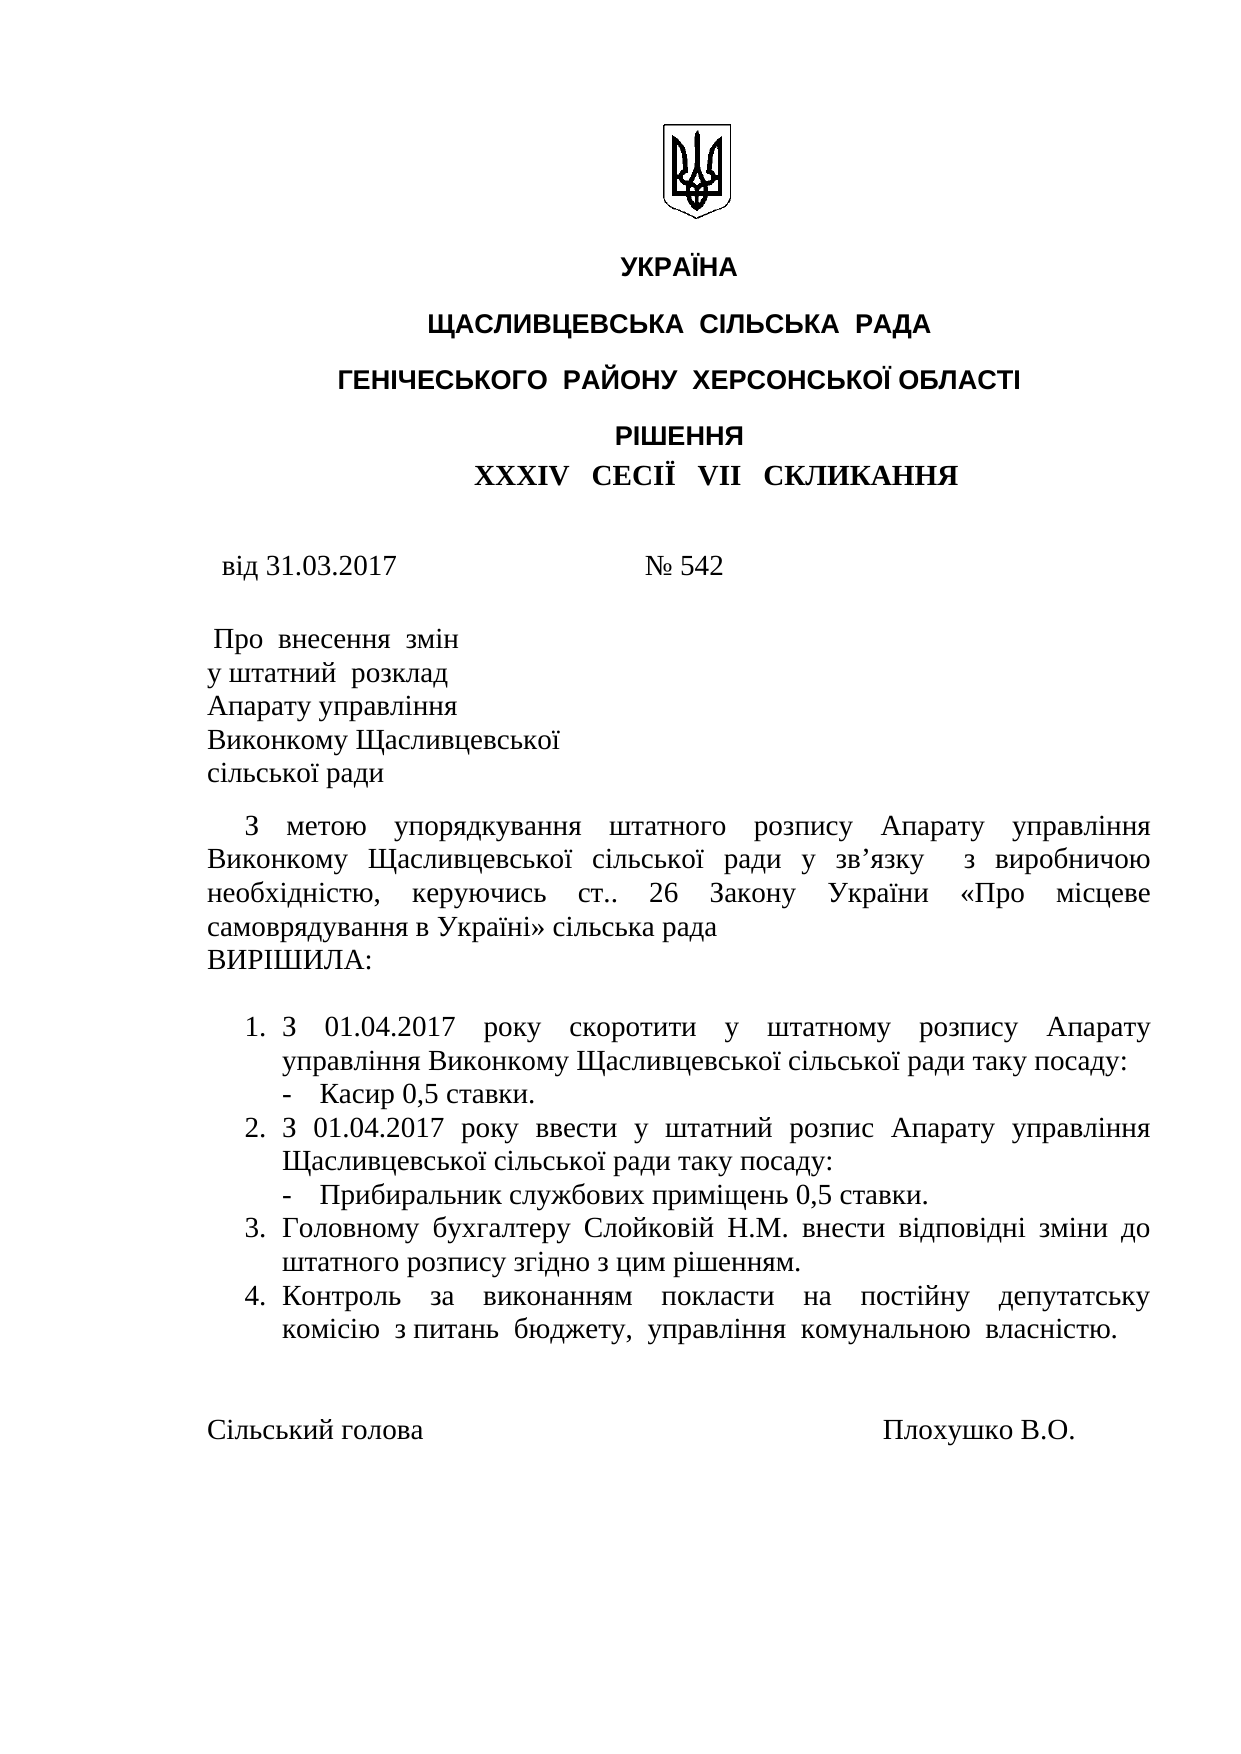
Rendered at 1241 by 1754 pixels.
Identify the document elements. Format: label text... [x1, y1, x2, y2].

list З 01.04.2017 року ввести у штатний розпис Апарату управління Щасливцевської сільської ради таку посаду: [244, 1110, 1152, 1177]
list Прибиральник службових приміщень 0,5 ставки. [282, 1177, 1152, 1211]
text Апарату управління [207, 688, 1152, 722]
text Сільський голова Плохушко В.О. [207, 1412, 1152, 1445]
text РІШЕННЯ [207, 420, 1152, 451]
picture [656, 117, 739, 227]
list З 01.04.2017 року скоротити у штатному розпису Апарату управління Виконкому Щасливцевської сільської ради таку посаду: [244, 1009, 1152, 1076]
list Головному бухгалтеру Слойковій Н.М. внести відповідні зміни до штатного розпису згідно з цим рішенням. [244, 1211, 1152, 1278]
text Виконкому Щасливцевської [207, 722, 1152, 755]
text XXХIV СЕСІЇ VІІ СКЛИКАННЯ [281, 458, 1152, 491]
text Про внесення змін у штатний розклад [207, 621, 1152, 688]
text ВИРІШИЛА: [207, 942, 1152, 976]
text ГЕНІЧЕСЬКОГО РАЙОНУ ХЕРСОНСЬКОЇ ОБЛАСТІ [207, 364, 1152, 395]
text сільської ради [207, 755, 1152, 789]
text З метою упорядкування штатного розпису Апарату управління Виконкому Щасливцевської сільської ради у зв’язку з виробничою необхідністю, керуючись ст.. 26 Закону України «Про місцеве самоврядування в Україні» сільська рада [207, 808, 1152, 942]
text від 31.03.2017 № 542 [222, 548, 1152, 581]
list Касир 0,5 ставки. [282, 1076, 1152, 1110]
text УКРАЇНА [207, 251, 1152, 283]
text ЩАСЛИВЦЕВСЬКА СІЛЬСЬКА РАДА [207, 308, 1152, 339]
list Контроль за виконанням покласти на постійну депутатську комісію з питань бюджету, управління комунальною власністю. [244, 1278, 1152, 1345]
